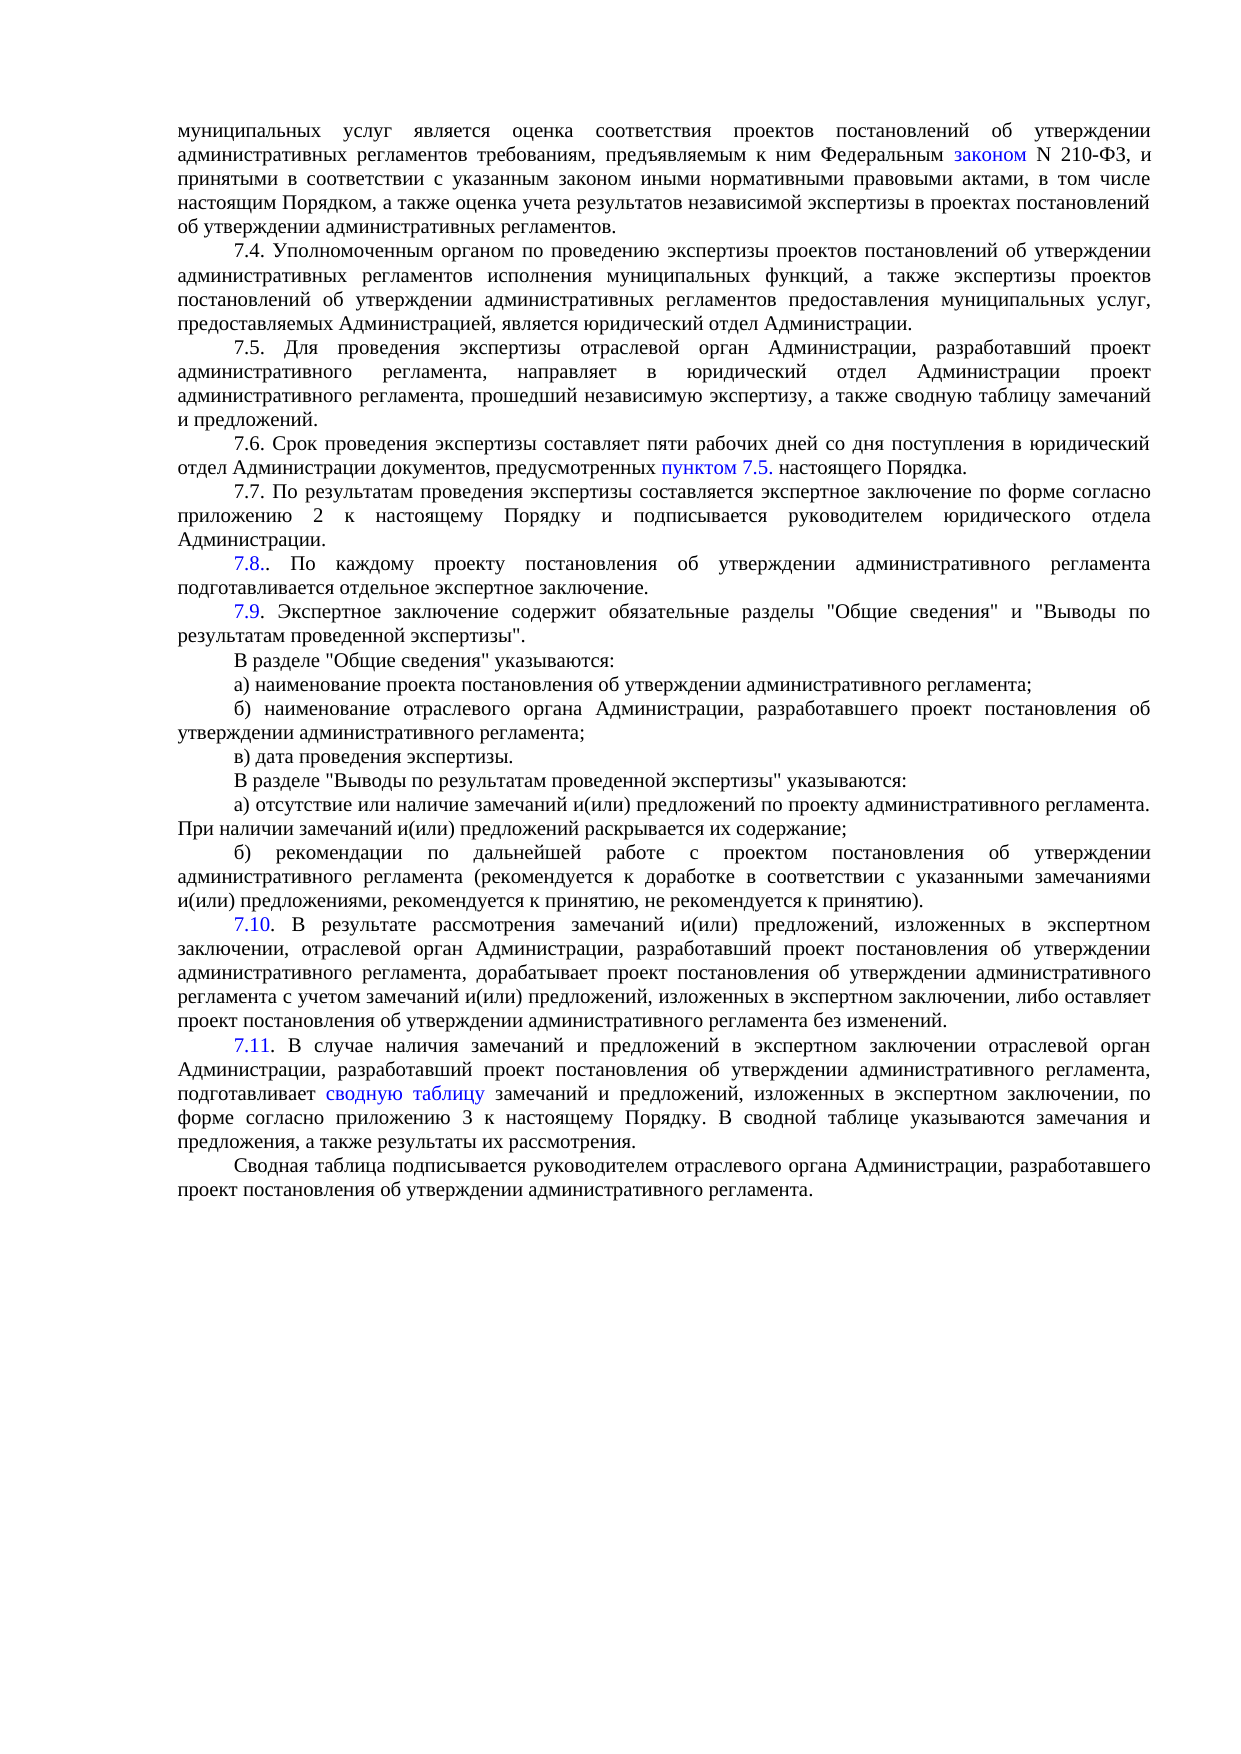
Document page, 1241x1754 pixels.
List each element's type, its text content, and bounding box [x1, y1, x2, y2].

text 7.11. В случае наличия замечаний и предложений в экспертном заключении отраслевой орган Администрации, разработавший проект постановления об утверждении административного регламента, подготавливает сводную таблицу замечаний и предложений, изложенных в экспертном заключении, по форме согласно приложению 3 к настоящему Порядку. В сводной таблице указываются замечания и предложения, а также результаты их рассмотрения. [177, 1032, 1152, 1153]
text а) отсутствие или наличие замечаний и(или) предложений по проекту административного регламента. При наличии замечаний и(или) предложений раскрывается их содержание; [177, 792, 1152, 840]
text б) наименование отраслевого органа Администрации, разработавшего проект постановления об утверждении административного регламента; [177, 696, 1152, 744]
text 7.4. Уполномоченным органом по проведению экспертизы проектов постановлений об утверждении административных регламентов исполнения муниципальных функций, а также экспертизы проектов постановлений об утверждении административных регламентов предоставления муниципальных услуг, предоставляемых Администрацией, является юридический отдел Администрации. [177, 238, 1152, 335]
text 7.6. Срок проведения экспертизы составляет пяти рабочих дней со дня поступления в юридический отдел Администрации документов, предусмотренных пунктом 7.5. настоящего Порядка. [177, 431, 1152, 479]
text а) наименование проекта постановления об утверждении административного регламента; [177, 672, 1152, 696]
text Сводная таблица подписывается руководителем отраслевого органа Администрации, разработавшего проект постановления об утверждении административного регламента. [177, 1153, 1152, 1201]
text в) дата проведения экспертизы. [177, 744, 1152, 768]
text 7.7. По результатам проведения экспертизы составляется экспертное заключение по форме согласно приложению 2 к настоящему Порядку и подписывается руководителем юридического отдела Администрации. [177, 479, 1152, 551]
text б) рекомендации по дальнейшей работе с проектом постановления об утверждении административного регламента (рекомендуется к доработке в соответствии с указанными замечаниями и(или) предложениями, рекомендуется к принятию, не рекомендуется к принятию). [177, 840, 1152, 912]
text В разделе "Выводы по результатам проведенной экспертизы" указываются: [177, 768, 1152, 792]
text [177, 118, 1152, 238]
text 7.9. Экспертное заключение содержит обязательные разделы "Общие сведения" и "Выводы по результатам проведенной экспертизы". [177, 599, 1152, 647]
text 7.5. Для проведения экспертизы отраслевой орган Администрации, разработавший проект административного регламента, направляет в юридический отдел Администрации проект административного регламента, прошедший независимую экспертизу, а также сводную таблицу замечаний и предложений. [177, 335, 1152, 431]
text В разделе "Общие сведения" указываются: [177, 647, 1152, 672]
text 7.10. В результате рассмотрения замечаний и(или) предложений, изложенных в экспертном заключении, отраслевой орган Администрации, разработавший проект постановления об утверждении административного регламента, дорабатывает проект постановления об утверждении административного регламента с учетом замечаний и(или) предложений, изложенных в экспертном заключении, либо оставляет проект постановления об утверждении административного регламента без изменений. [177, 912, 1152, 1032]
text 7.8.. По каждому проекту постановления об утверждении административного регламента подготавливается отдельное экспертное заключение. [177, 551, 1152, 599]
